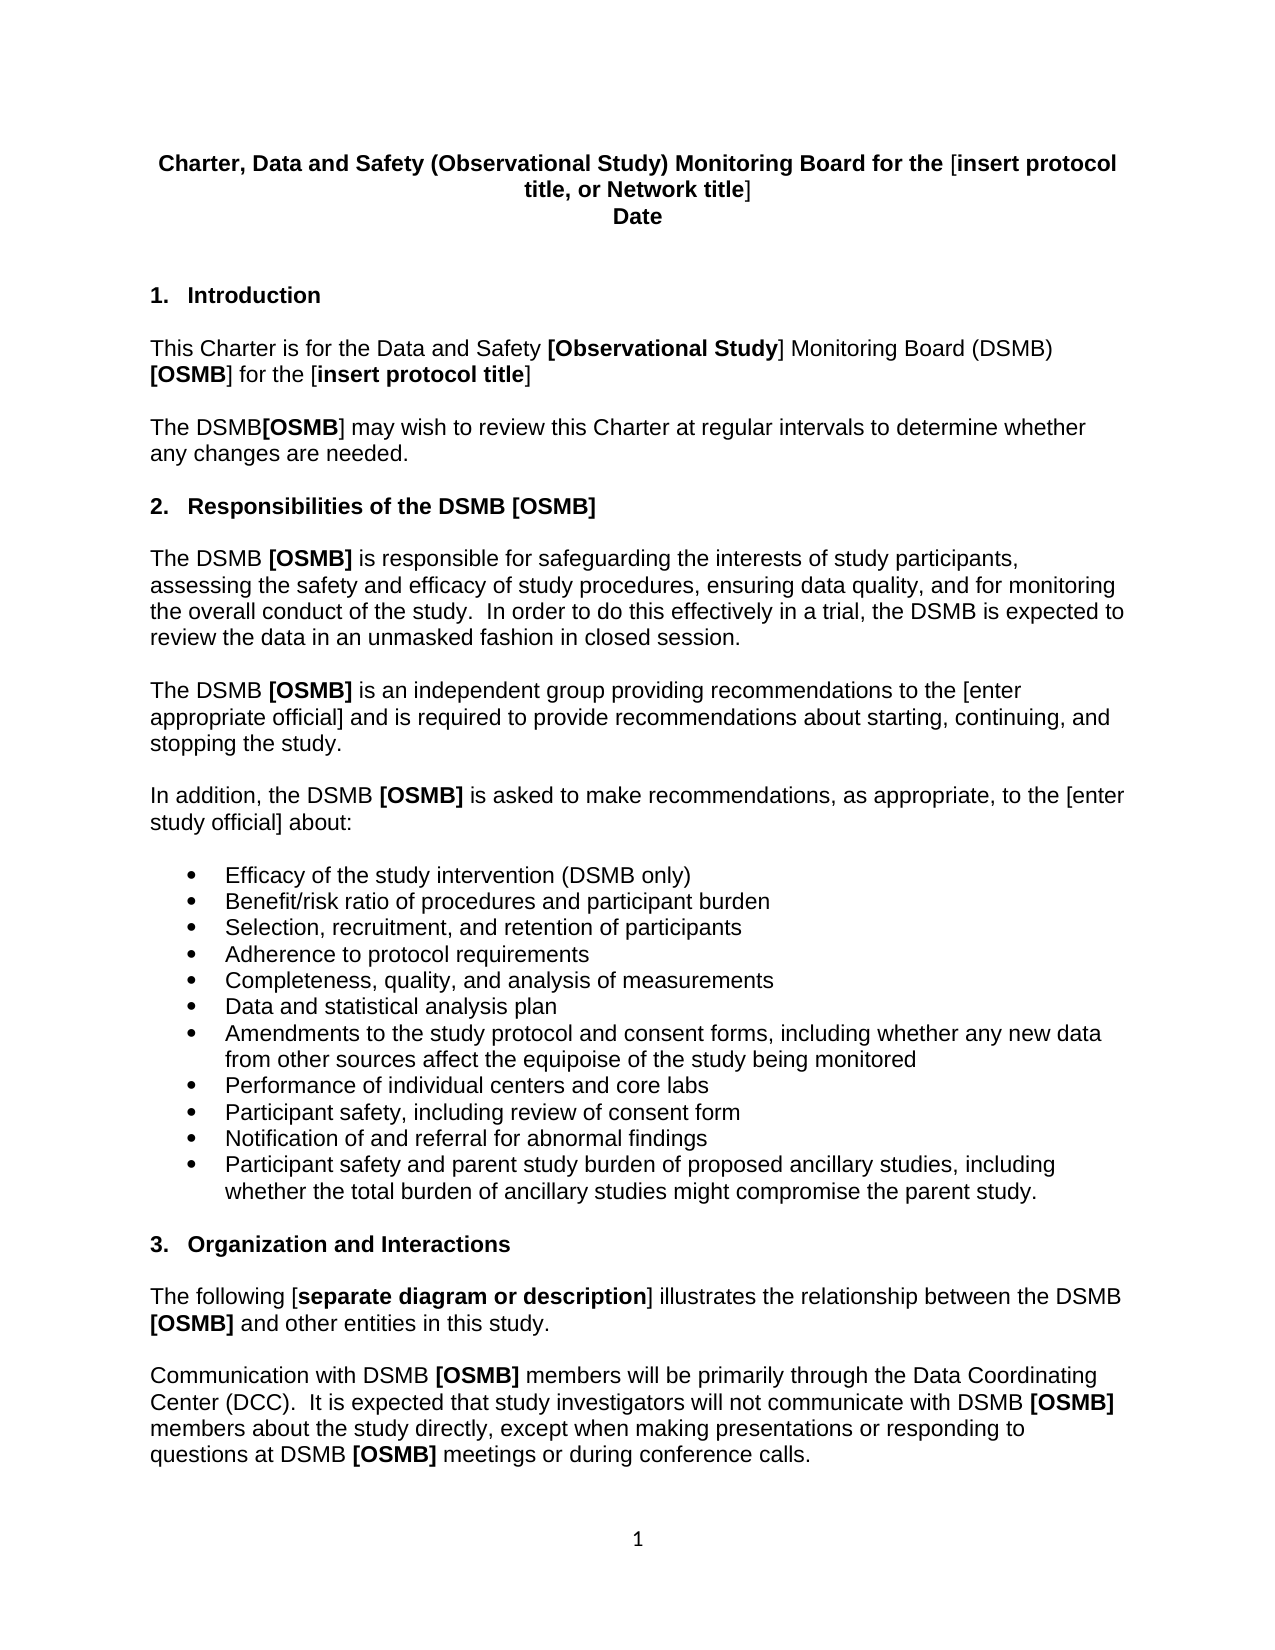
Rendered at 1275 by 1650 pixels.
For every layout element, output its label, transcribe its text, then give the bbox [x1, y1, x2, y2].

list Notification of and referral for abnormal findings [187, 1125, 1125, 1151]
list Completeness, quality, and analysis of measurements [187, 967, 1125, 993]
list Selection, recruitment, and retention of participants [187, 914, 1125, 941]
text This Charter is for the Data and Safety [Observational Study] Monitoring Board (DSMB) [OSMB] for the [insert protocol title] [150, 334, 1125, 387]
text The DSMB[OSMB] may wish to review this Charter at regular intervals to determine whether any changes are needed. [150, 413, 1125, 466]
text The following [separate diagram or description] illustrates the relationship between the DSMB [OSMB] and other entities in this study. [150, 1283, 1125, 1336]
list Efficacy of the study intervention (DSMB only) [187, 862, 1125, 888]
list Benefit/risk ratio of procedures and participant burden [187, 888, 1125, 914]
list Responsibilities of the DSMB [OSMB] [150, 493, 1125, 519]
list Performance of individual centers and core labs [187, 1072, 1125, 1099]
list Adherence to protocol requirements [187, 941, 1125, 967]
list Amendments to the study protocol and consent forms, including whether any new data from other sources affect the equipoise of the study being monitored [187, 1020, 1125, 1072]
text The DSMB [OSMB] is responsible for safeguarding the interests of study participants, assessing the safety and efficacy of study procedures, ensuring data quality, and for monitoring the overall conduct of the study. In order to do this effectively in a trial, the DSMB is expected to review the data in an unmasked fashion in closed session. [150, 545, 1125, 651]
text Charter, Data and Safety (Observational Study) Monitoring Board for the [insert protocol title, or Network title] [150, 150, 1125, 203]
list Data and statistical analysis plan [187, 993, 1125, 1020]
text In addition, the DSMB [OSMB] is asked to make recommendations, as appropriate, to the [enter study official] about: [150, 782, 1125, 835]
text Date [150, 203, 1125, 229]
text Communication with DSMB [OSMB] members will be primarily through the Data Coordinating Center (DCC). It is expected that study investigators will not communicate with DSMB [OSMB] members about the study directly, except when making presentations or responding to questions at DSMB [OSMB] meetings or during conference calls. [150, 1362, 1125, 1468]
text The DSMB [OSMB] is an independent group providing recommendations to the [enter appropriate official] and is required to provide recommendations about starting, continuing, and stopping the study. [150, 677, 1125, 756]
list Introduction [150, 282, 1125, 308]
list Organization and Interactions [150, 1231, 1125, 1257]
list Participant safety, including review of consent form [187, 1099, 1125, 1125]
list Participant safety and parent study burden of proposed ancillary studies, including whether the total burden of ancillary studies might compromise the parent study. [187, 1151, 1125, 1204]
